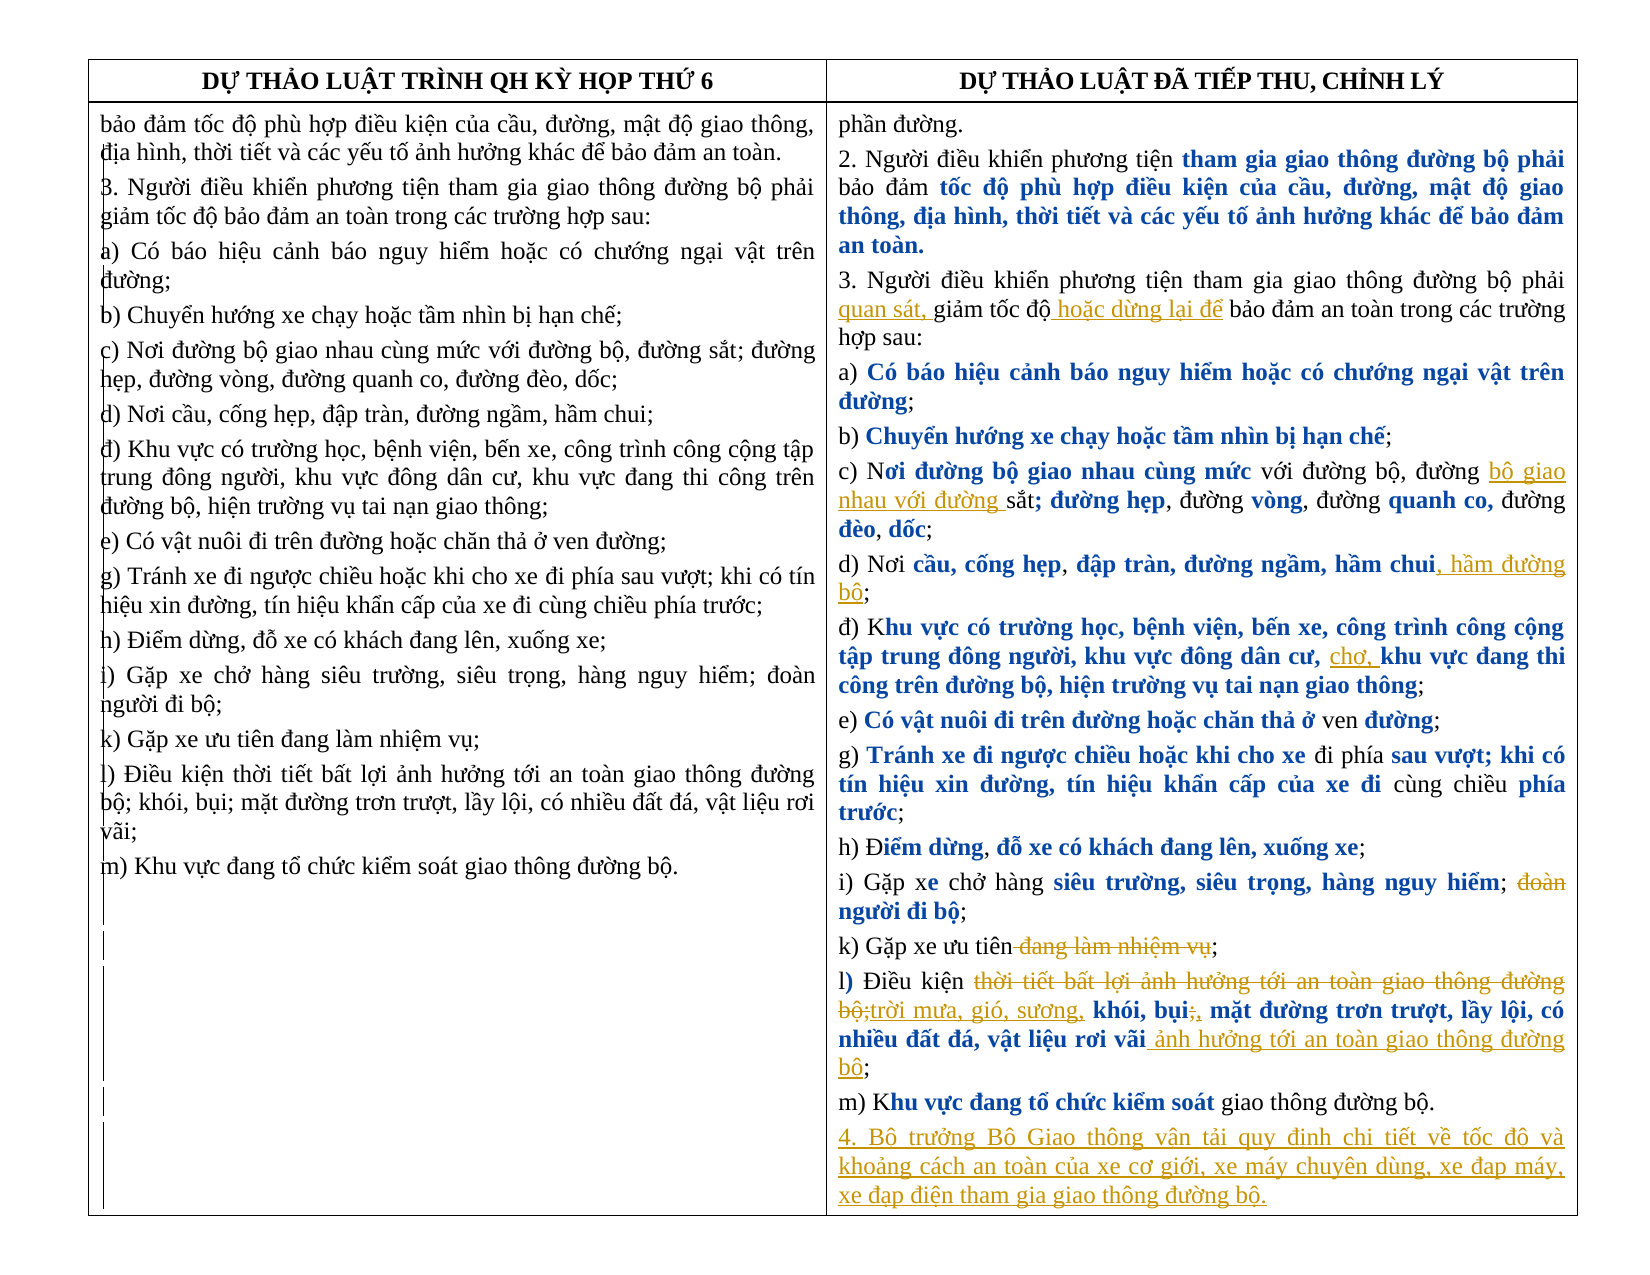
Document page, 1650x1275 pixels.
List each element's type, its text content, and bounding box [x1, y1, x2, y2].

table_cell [827, 103, 1577, 1215]
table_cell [89, 103, 826, 1215]
table_header DỰ THẢO LUẬT ĐÃ TIẾP THU, CHỈNH LÝ [827, 60, 1577, 101]
table_header DỰ THẢO LUẬT TRÌNH QH KỲ HỌP THỨ 6 [89, 60, 826, 101]
